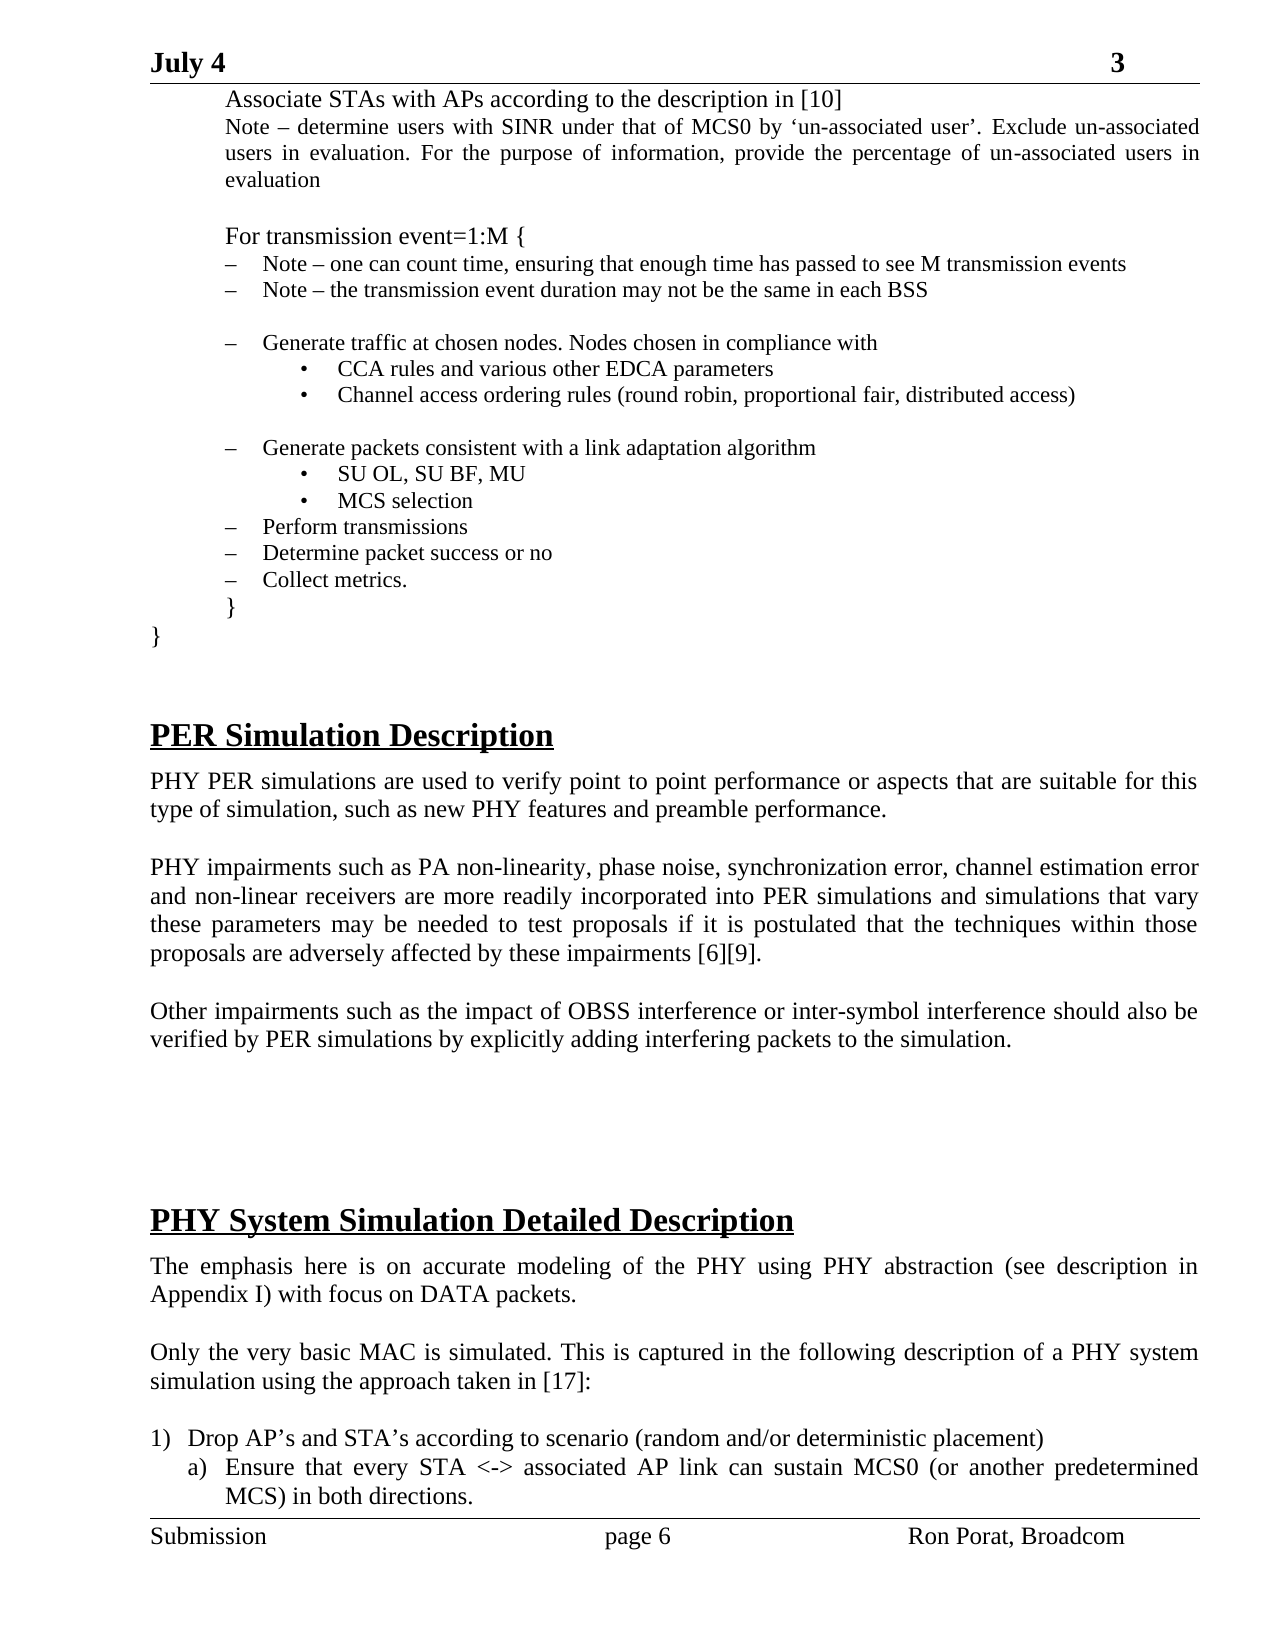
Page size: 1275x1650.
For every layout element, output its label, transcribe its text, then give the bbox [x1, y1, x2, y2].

subtitle PER Simulation Description [150, 715, 1200, 753]
text } [150, 621, 1200, 650]
list Drop AP’s and STA’s according to scenario (random and/or deterministic placement) [150, 1423, 1200, 1452]
text Other impairments such as the impact of OBSS interference or inter-symbol interference should also be verified by PER simulations by explicitly adding interfering packets to the simulation. [150, 996, 1200, 1053]
list Channel access ordering rules (round robin, proportional fair, distributed access) [300, 381, 1200, 408]
text Note – determine users with SINR under that of MCS0 by ‘un-associated user’. Exclude un-associated users in evaluation. For the purpose of information, provide the percentage of un-associated users in evaluation [225, 113, 1200, 192]
text Associate STAs with APs according to the description in [10] [150, 84, 1200, 113]
list Determine packet success or no [225, 539, 1200, 566]
list Generate traffic at chosen nodes. Nodes chosen in compliance with [225, 329, 1200, 355]
text The emphasis here is on accurate modeling of the PHY using PHY abstraction (see description in Appendix I) with focus on DATA packets. [150, 1251, 1200, 1308]
list Ensure that every STA <-> associated AP link can sustain MCS0 (or another predetermined MCS) in both directions. [187, 1452, 1200, 1509]
list MCS selection [300, 487, 1200, 513]
text Only the very basic MAC is simulated. This is captured in the following description of a PHY system simulation using the approach taken in [17]: [150, 1337, 1200, 1394]
list Collect metrics. [225, 566, 1200, 592]
list Note – one can count time, ensuring that enough time has passed to see M transmission events [225, 249, 1200, 276]
list CCA rules and various other EDCA parameters [300, 355, 1200, 381]
subtitle PHY System Simulation Detailed Description [150, 1200, 1200, 1238]
list Note – the transmission event duration may not be the same in each BSS [225, 276, 1200, 302]
list Perform transmissions [225, 513, 1200, 539]
text } [150, 592, 1200, 621]
list Generate packets consistent with a link adaptation algorithm [225, 434, 1200, 460]
list SU OL, SU BF, MU [300, 460, 1200, 487]
text PHY impairments such as PA non-linearity, phase noise, synchronization error, channel estimation error and non-linear receivers are more readily incorporated into PER simulations and simulations that vary these parameters may be needed to test proposals if it is postulated that the techniques within those proposals are adversely affected by these impairments [6][9]. [150, 852, 1200, 967]
text PHY PER simulations are used to verify point to point performance or aspects that are suitable for this type of simulation, such as new PHY features and preamble performance. [150, 766, 1200, 823]
text For transmission event=1:M { [150, 221, 1200, 249]
